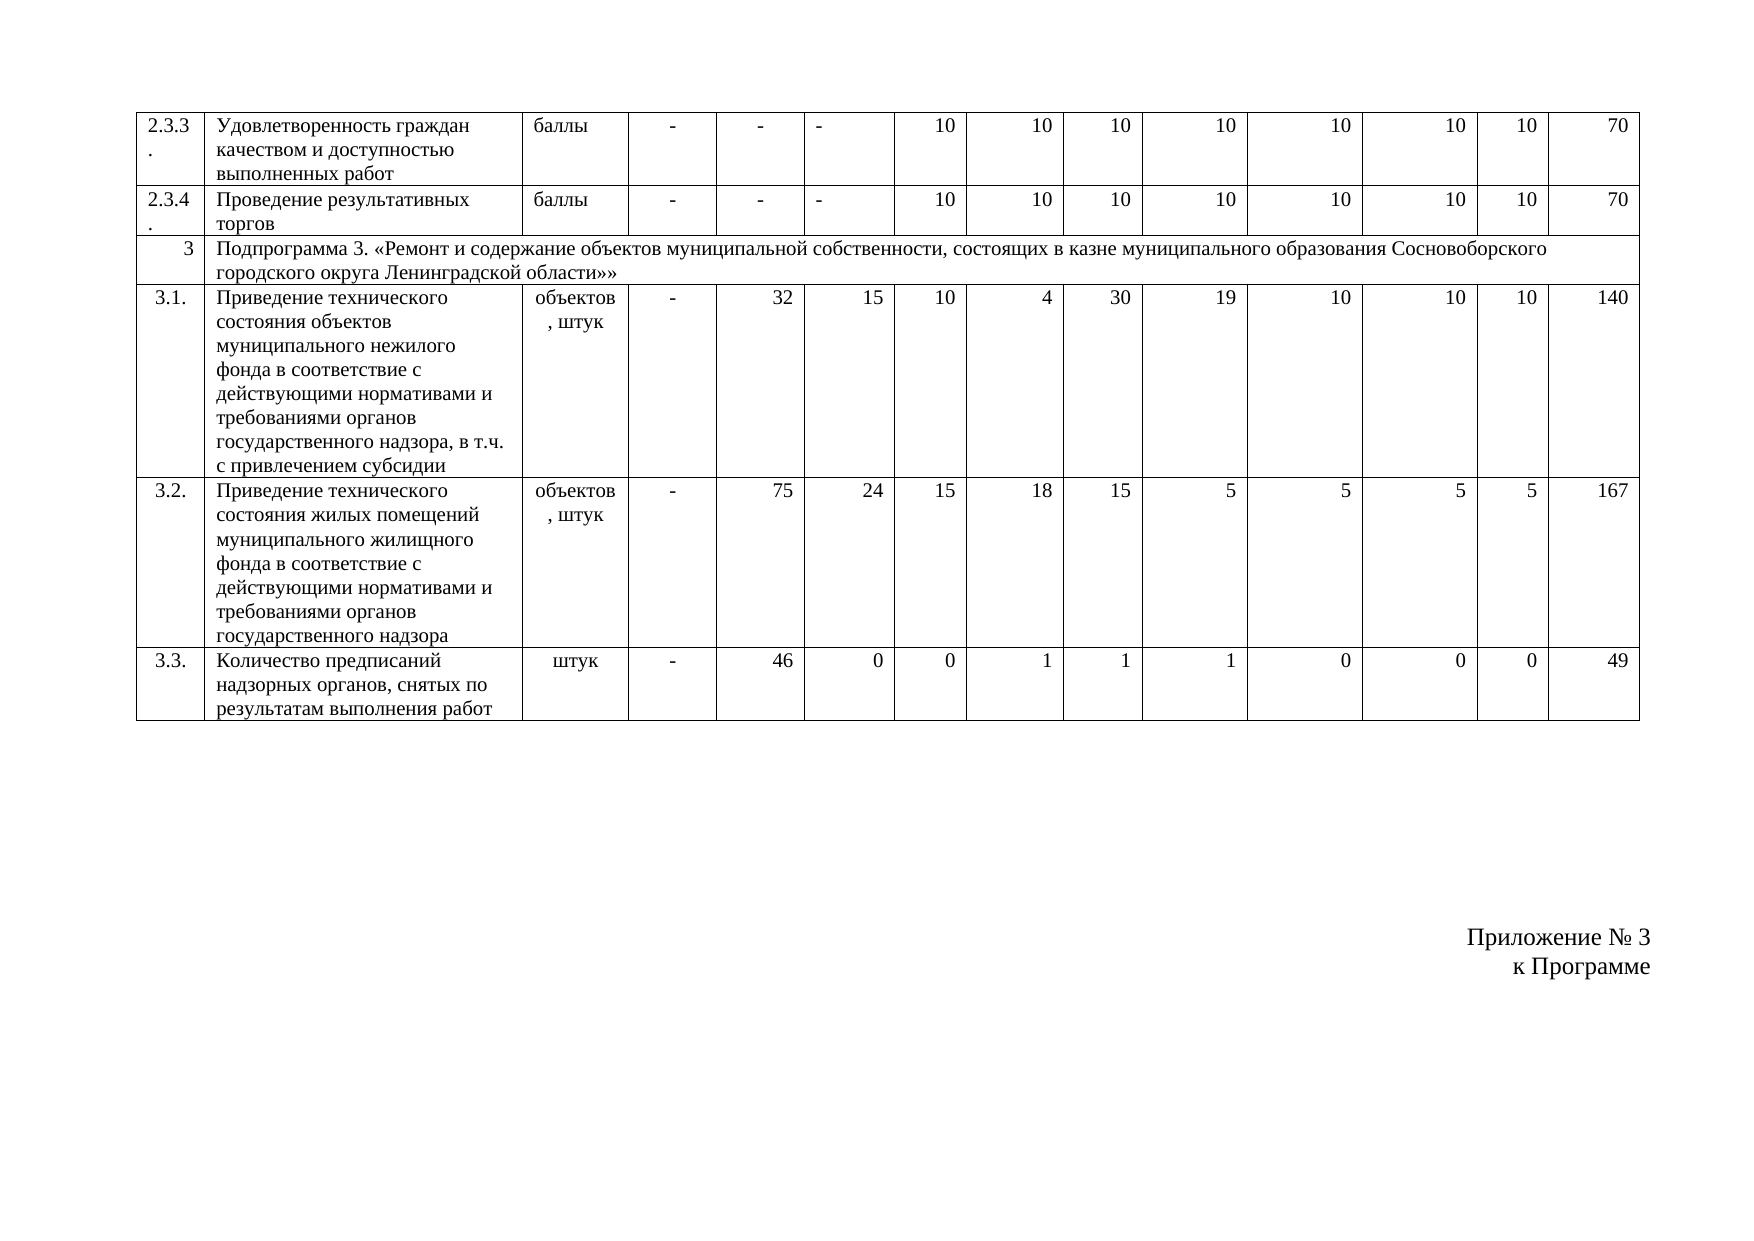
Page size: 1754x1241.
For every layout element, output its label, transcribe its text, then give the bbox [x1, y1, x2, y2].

table_cell 10 [1478, 285, 1548, 477]
table_cell 10 [1143, 113, 1247, 185]
table_cell 5 [1143, 478, 1247, 647]
table_cell 75 [717, 478, 804, 647]
table_cell объектов, штук [523, 478, 628, 647]
table_cell Подпрограмма 3. «Ремонт и содержание объектов муниципальной собственности, состоящих в казне муниципального образования Сосновоборского городского округа Ленинградской области»» [205, 236, 1639, 284]
table_cell 10 [1143, 186, 1247, 234]
text Приложение № 3 [148, 922, 1651, 951]
table_cell 0 [895, 648, 966, 720]
table_cell 18 [967, 478, 1063, 647]
table_cell 19 [1143, 285, 1247, 477]
table_cell 10 [895, 113, 966, 185]
table_cell 10 [1363, 113, 1477, 185]
table_cell Приведение технического состояния жилых помещений муниципального жилищного фонда в соответствие с действующими нормативами и требованиями органов государственного надзора [205, 478, 522, 647]
table_cell Удовлетворенность граждан качеством и доступностью выполненных работ [205, 113, 522, 185]
table_cell 0 [1363, 648, 1477, 720]
table_cell 5 [1248, 478, 1362, 647]
table_cell 10 [1248, 186, 1362, 234]
table_cell 10 [1248, 285, 1362, 477]
table_cell 10 [1248, 113, 1362, 185]
table_cell баллы [523, 186, 628, 234]
table_cell 5 [1363, 478, 1477, 647]
table_cell - [629, 186, 716, 234]
table_cell - [629, 113, 716, 185]
table_cell - [717, 113, 804, 185]
table_cell 140 [1549, 285, 1639, 477]
table_cell 1 [1064, 648, 1142, 720]
table_cell - [805, 186, 894, 234]
table_cell 3.2. [137, 478, 204, 647]
table_cell штук [523, 648, 628, 720]
table_cell 15 [1064, 478, 1142, 647]
table_cell 10 [895, 285, 966, 477]
table_cell 3.3. [137, 648, 204, 720]
table_cell 4 [967, 285, 1063, 477]
table_cell 10 [1363, 285, 1477, 477]
table_cell 10 [1478, 113, 1548, 185]
table_cell баллы [523, 113, 628, 185]
table_cell 3.1. [137, 285, 204, 477]
table_cell - [629, 648, 716, 720]
table_cell 1 [967, 648, 1063, 720]
table_cell 2.3.3. [137, 113, 204, 185]
text к Программе [148, 951, 1651, 980]
table_cell 10 [895, 186, 966, 234]
table_cell Проведение результативных торгов [205, 186, 522, 234]
table_cell 1 [1143, 648, 1247, 720]
table_cell 15 [895, 478, 966, 647]
table_cell 10 [967, 113, 1063, 185]
table_cell 167 [1549, 478, 1639, 647]
table_cell 70 [1549, 113, 1639, 185]
table_cell 10 [1363, 186, 1477, 234]
table_cell 2.3.4. [137, 186, 204, 234]
table_cell 15 [805, 285, 894, 477]
table_cell - [717, 186, 804, 234]
table_cell 30 [1064, 285, 1142, 477]
table_cell 10 [1064, 186, 1142, 234]
table_cell 24 [805, 478, 894, 647]
table_cell - [805, 113, 894, 185]
table_cell 32 [717, 285, 804, 477]
table_cell 5 [1478, 478, 1548, 647]
table_cell 10 [967, 186, 1063, 234]
table_cell 10 [1064, 113, 1142, 185]
table_cell - [629, 285, 716, 477]
table_cell объектов, штук [523, 285, 628, 477]
table_cell 70 [1549, 186, 1639, 234]
table_cell Приведение технического состояния объектов муниципального нежилого фонда в соответствие с действующими нормативами и требованиями органов государственного надзора, в т.ч. с привлечением субсидии [205, 285, 522, 477]
table_cell - [629, 478, 716, 647]
table_cell 0 [805, 648, 894, 720]
table_cell 10 [1478, 186, 1548, 234]
table_cell 0 [1478, 648, 1548, 720]
table_cell Количество предписаний надзорных органов, снятых по результатам выполнения работ [205, 648, 522, 720]
table_cell 46 [717, 648, 804, 720]
table_cell 0 [1248, 648, 1362, 720]
table_cell 49 [1549, 648, 1639, 720]
table_cell 3 [137, 236, 204, 284]
